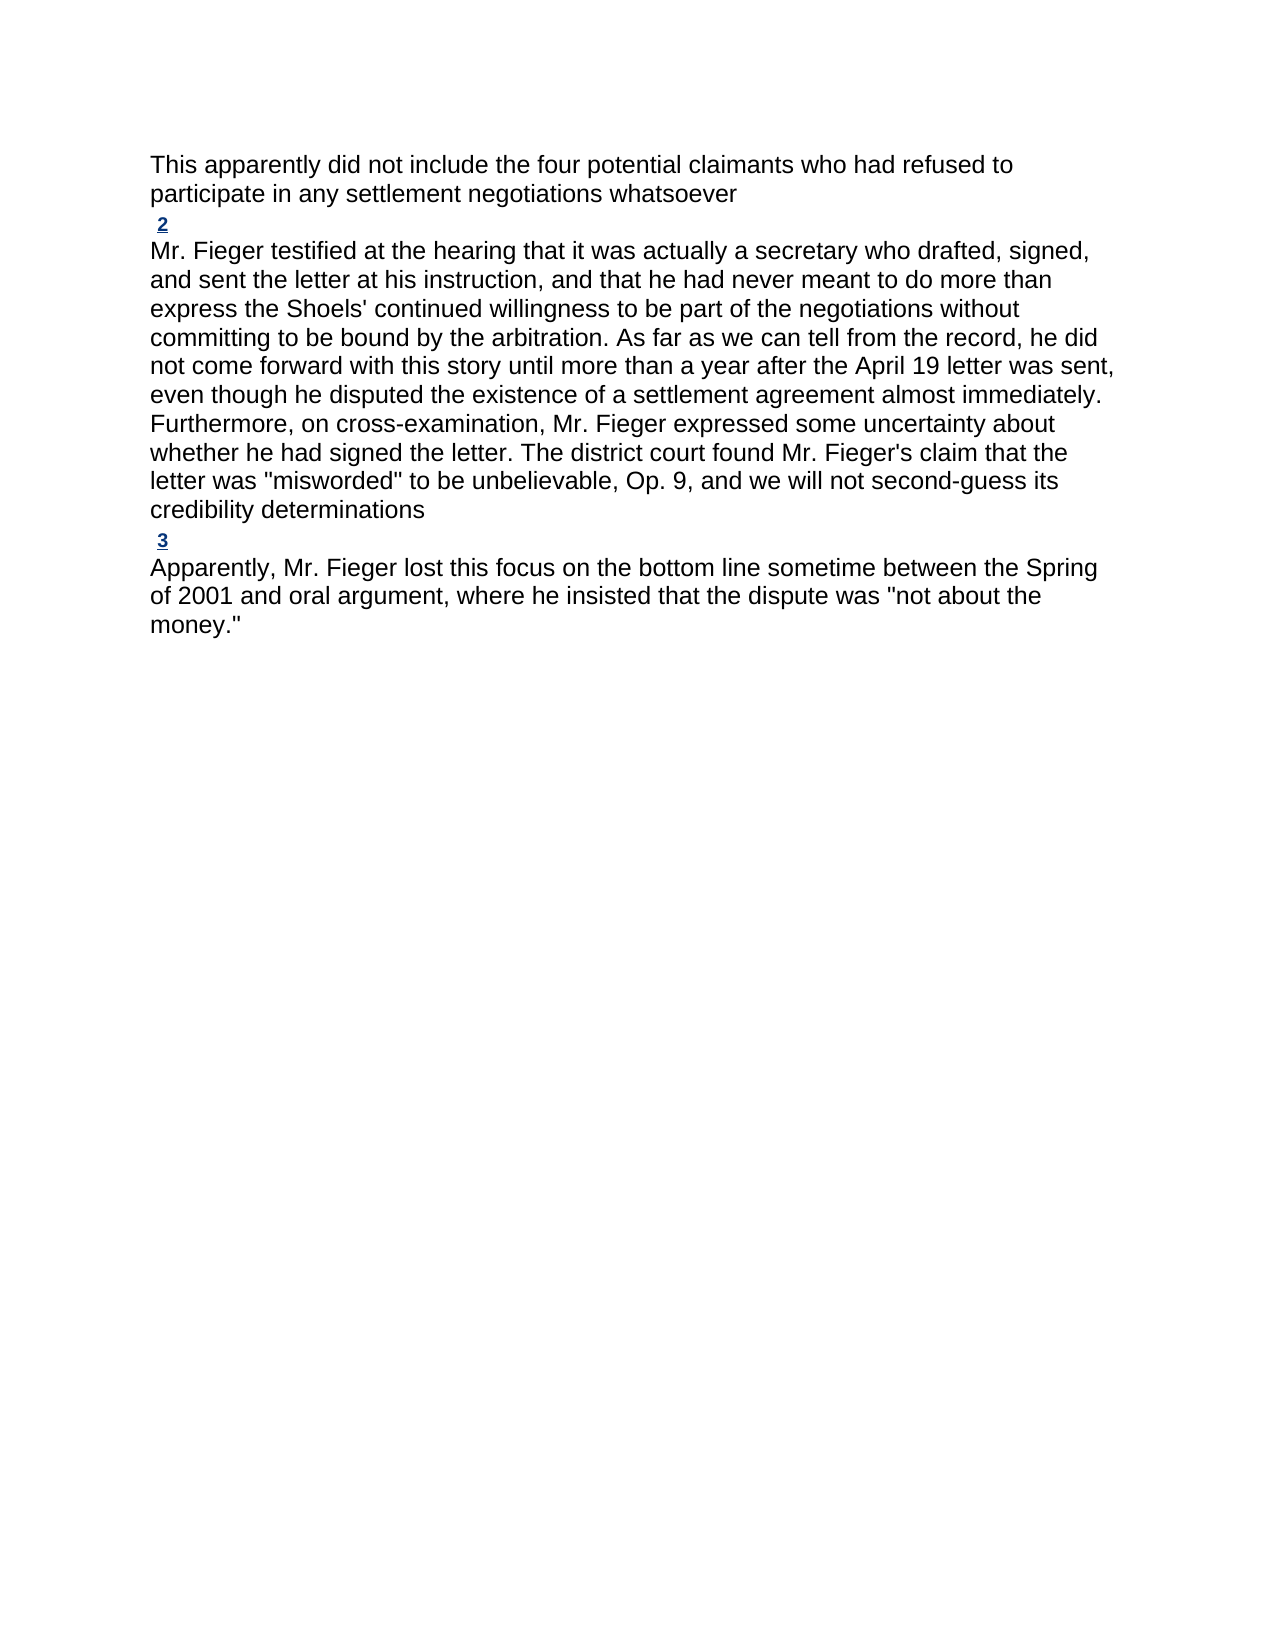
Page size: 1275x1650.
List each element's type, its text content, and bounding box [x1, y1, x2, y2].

text 2 [150, 207, 1125, 236]
text 3 [150, 524, 1125, 552]
text Apparently, Mr. Fieger lost this focus on the bottom line sometime between the Spring of 2001 and oral argument, where he insisted that the dispute was "not about the money." [150, 552, 1125, 639]
text Mr. Fieger testified at the hearing that it was actually a secretary who drafted, signed, and sent the letter at his instruction, and that he had never meant to do more than express the Shoels' continued willingness to be part of the negotiations without committing to be bound by the arbitration. As far as we can tell from the record, he did not come forward with this story until more than a year after the April 19 letter was sent, even though he disputed the existence of a settlement agreement almost immediately. Furthermore, on cross-examination, Mr. Fieger expressed some uncertainty about whether he had signed the letter. The district court found Mr. Fieger's claim that the letter was "misworded" to be unbelievable, Op. 9, and we will not second-guess its credibility determinations [150, 236, 1125, 524]
text This apparently did not include the four potential claimants who had refused to participate in any settlement negotiations whatsoever [150, 150, 1125, 207]
